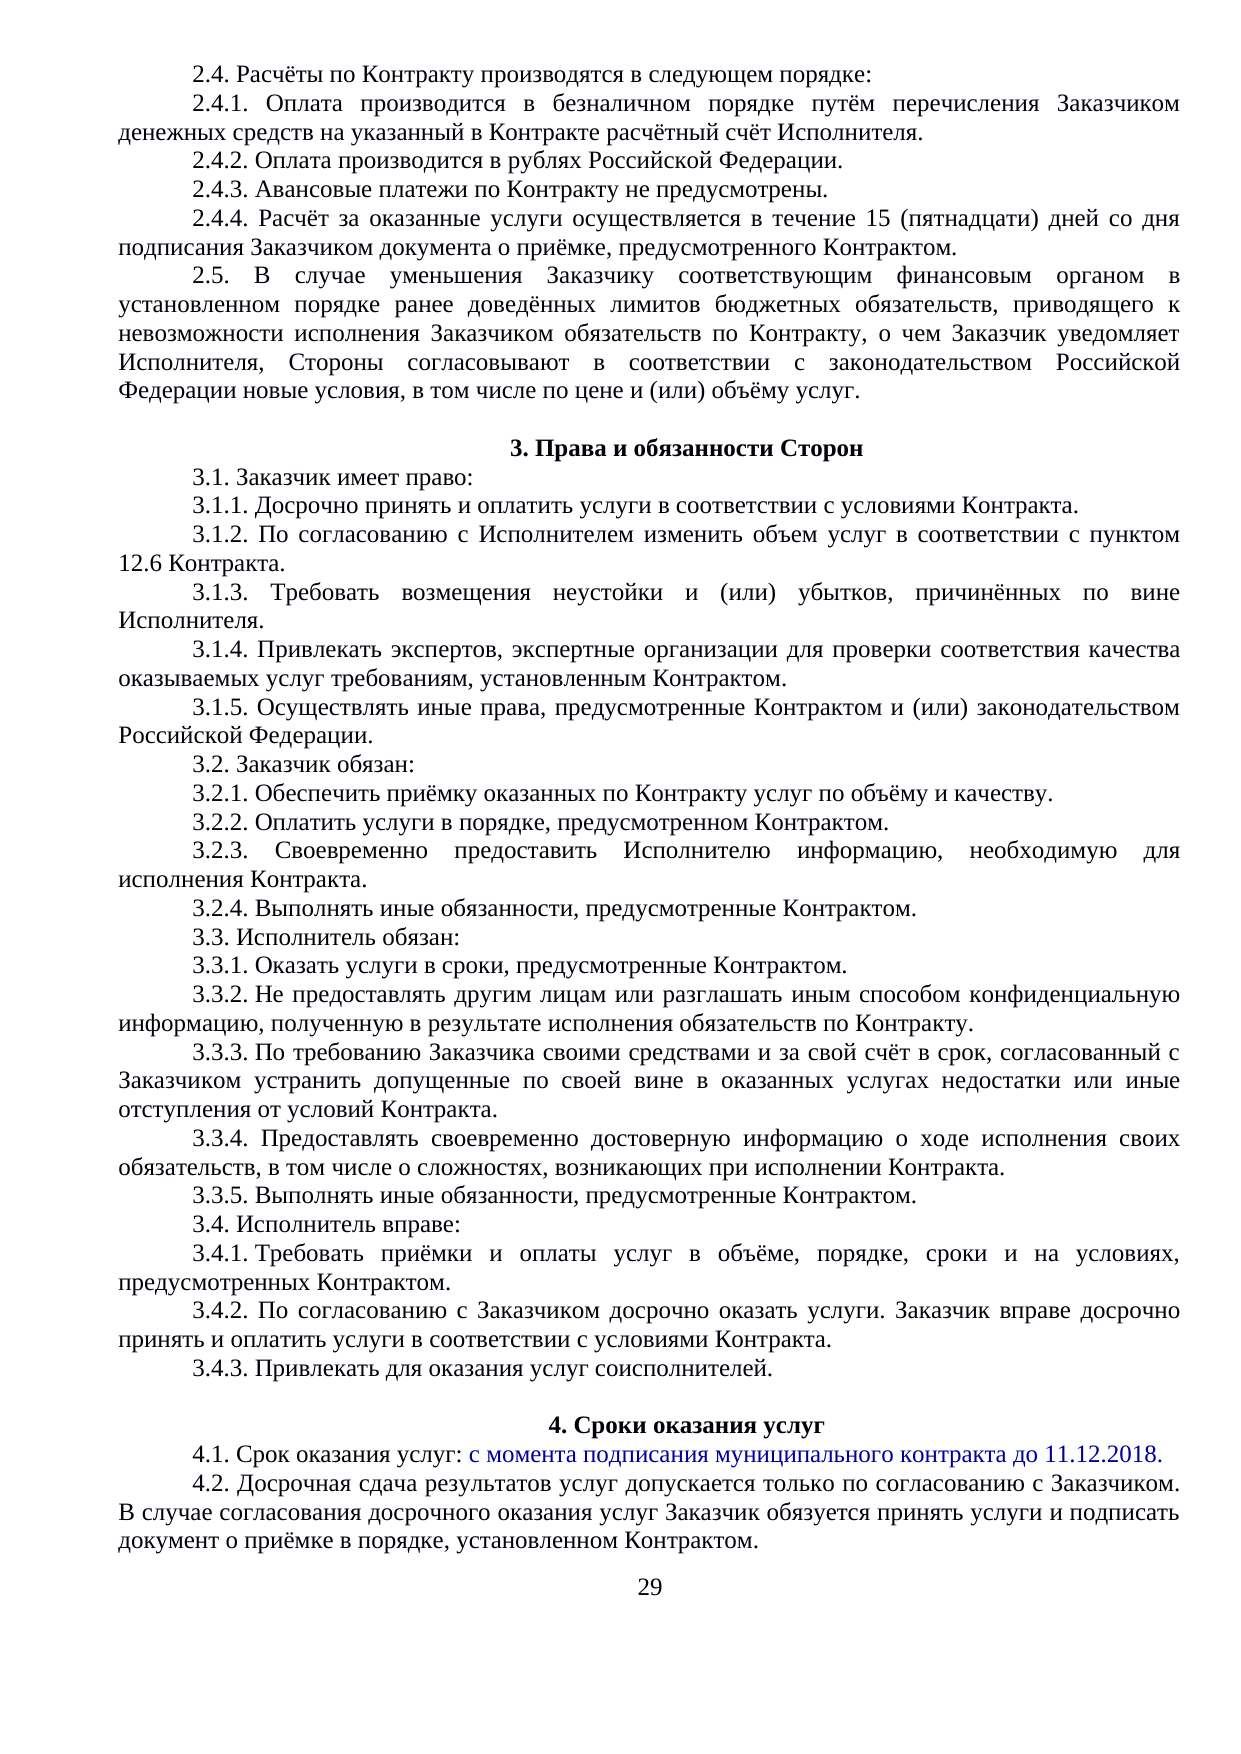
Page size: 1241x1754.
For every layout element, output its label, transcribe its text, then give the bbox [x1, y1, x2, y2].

text 3.3.3. По требованию Заказчика своими средствами и за свой счёт в срок, согласованный с Заказчиком устранить допущенные по своей вине в оказанных услугах недостатки или иные отступления от условий Контракта. [118, 1037, 1181, 1123]
text 4.1. Срок оказания услуг: с момента подписания муниципального контракта до 11.12.2018. [118, 1439, 1181, 1468]
text 2.4.3. Авансовые платежи по Контракту не предусмотрены. [118, 174, 1181, 203]
text 3.2.4. Выполнять иные обязанности, предусмотренные Контрактом. [118, 893, 1181, 922]
text 4. Сроки оказания услуг [118, 1410, 1181, 1439]
text 3.3.1. Оказать услуги в сроки, предусмотренные Контрактом. [118, 950, 1181, 979]
text 3.1.2. По согласованию с Исполнителем изменить объем услуг в соответствии с пунктом 12.6 Контракта. [118, 519, 1181, 577]
text 3.1.3. Требовать возмещения неустойки и (или) убытков, причинённых по вине Исполнителя. [118, 577, 1181, 634]
text 3.4.3. Привлекать для оказания услуг соисполнителей. [118, 1353, 1181, 1382]
text 3.3. Исполнитель обязан: [118, 922, 1181, 950]
text 3.3.2. Не предоставлять другим лицам или разглашать иным способом конфиденциальную информацию, полученную в результате исполнения обязательств по Контракту. [118, 979, 1181, 1037]
text 3.1.1. Досрочно принять и оплатить услуги в соответствии с условиями Контракта. [118, 490, 1181, 519]
text 2.4.2. Оплата производится в рублях Российской Федерации. [118, 145, 1181, 174]
text 3. Права и обязанности Сторон [118, 433, 1181, 462]
text 3.2. Заказчик обязан: [118, 749, 1181, 778]
text 3.2.2. Оплатить услуги в порядке, предусмотренном Контрактом. [118, 807, 1181, 835]
text 2.5. В случае уменьшения Заказчику соответствующим финансовым органом в установленном порядке ранее доведённых лимитов бюджетных обязательств, приводящего к невозможности исполнения Заказчиком обязательств по Контракту, о чем Заказчик уведомляет Исполнителя, Стороны согласовывают в соответствии с законодательством Российской Федерации новые условия, в том числе по цене и (или) объёму услуг. [118, 260, 1181, 404]
text 3.3.5. Выполнять иные обязанности, предусмотренные Контрактом. [118, 1180, 1181, 1209]
text 3.1.5. Осуществлять иные права, предусмотренные Контрактом и (или) законодательством Российской Федерации. [118, 692, 1181, 749]
text 3.1. Заказчик имеет право: [118, 462, 1181, 490]
text 3.4.2. По согласованию с Заказчиком досрочно оказать услуги. Заказчик вправе досрочно принять и оплатить услуги в соответствии с условиями Контракта. [118, 1295, 1181, 1353]
text 3.1.4. Привлекать экспертов, экспертные организации для проверки соответствия качества оказываемых услуг требованиям, установленным Контрактом. [118, 634, 1181, 692]
text 4.2. Досрочная сдача результатов услуг допускается только по согласованию с Заказчиком. В случае согласования досрочного оказания услуг Заказчик обязуется принять услуги и подписать документ о приёмке в порядке, установленном Контрактом. [118, 1468, 1181, 1554]
text 2.4.1. Оплата производится в безналичном порядке путём перечисления Заказчиком денежных средств на указанный в Контракте расчётный счёт Исполнителя. [118, 88, 1181, 145]
text 3.2.1. Обеспечить приёмку оказанных по Контракту услуг по объёму и качеству. [118, 778, 1181, 807]
text 2.4. Расчёты по Контракту производятся в следующем порядке: [118, 59, 1181, 88]
text 2.4.4. Расчёт за оказанные услуги осуществляется в течение 15 (пятнадцати) дней со дня подписания Заказчиком документа о приёмке, предусмотренного Контрактом. [118, 203, 1181, 260]
text 3.4.1. Требовать приёмки и оплаты услуг в объёме, порядке, сроки и на условиях, предусмотренных Контрактом. [118, 1238, 1181, 1295]
text 3.4. Исполнитель вправе: [118, 1209, 1181, 1238]
text 3.3.4. Предоставлять своевременно достоверную информацию о ходе исполнения своих обязательств, в том числе о сложностях, возникающих при исполнении Контракта. [118, 1123, 1181, 1180]
text 3.2.3. Своевременно предоставить Исполнителю информацию, необходимую для исполнения Контракта. [118, 835, 1181, 893]
